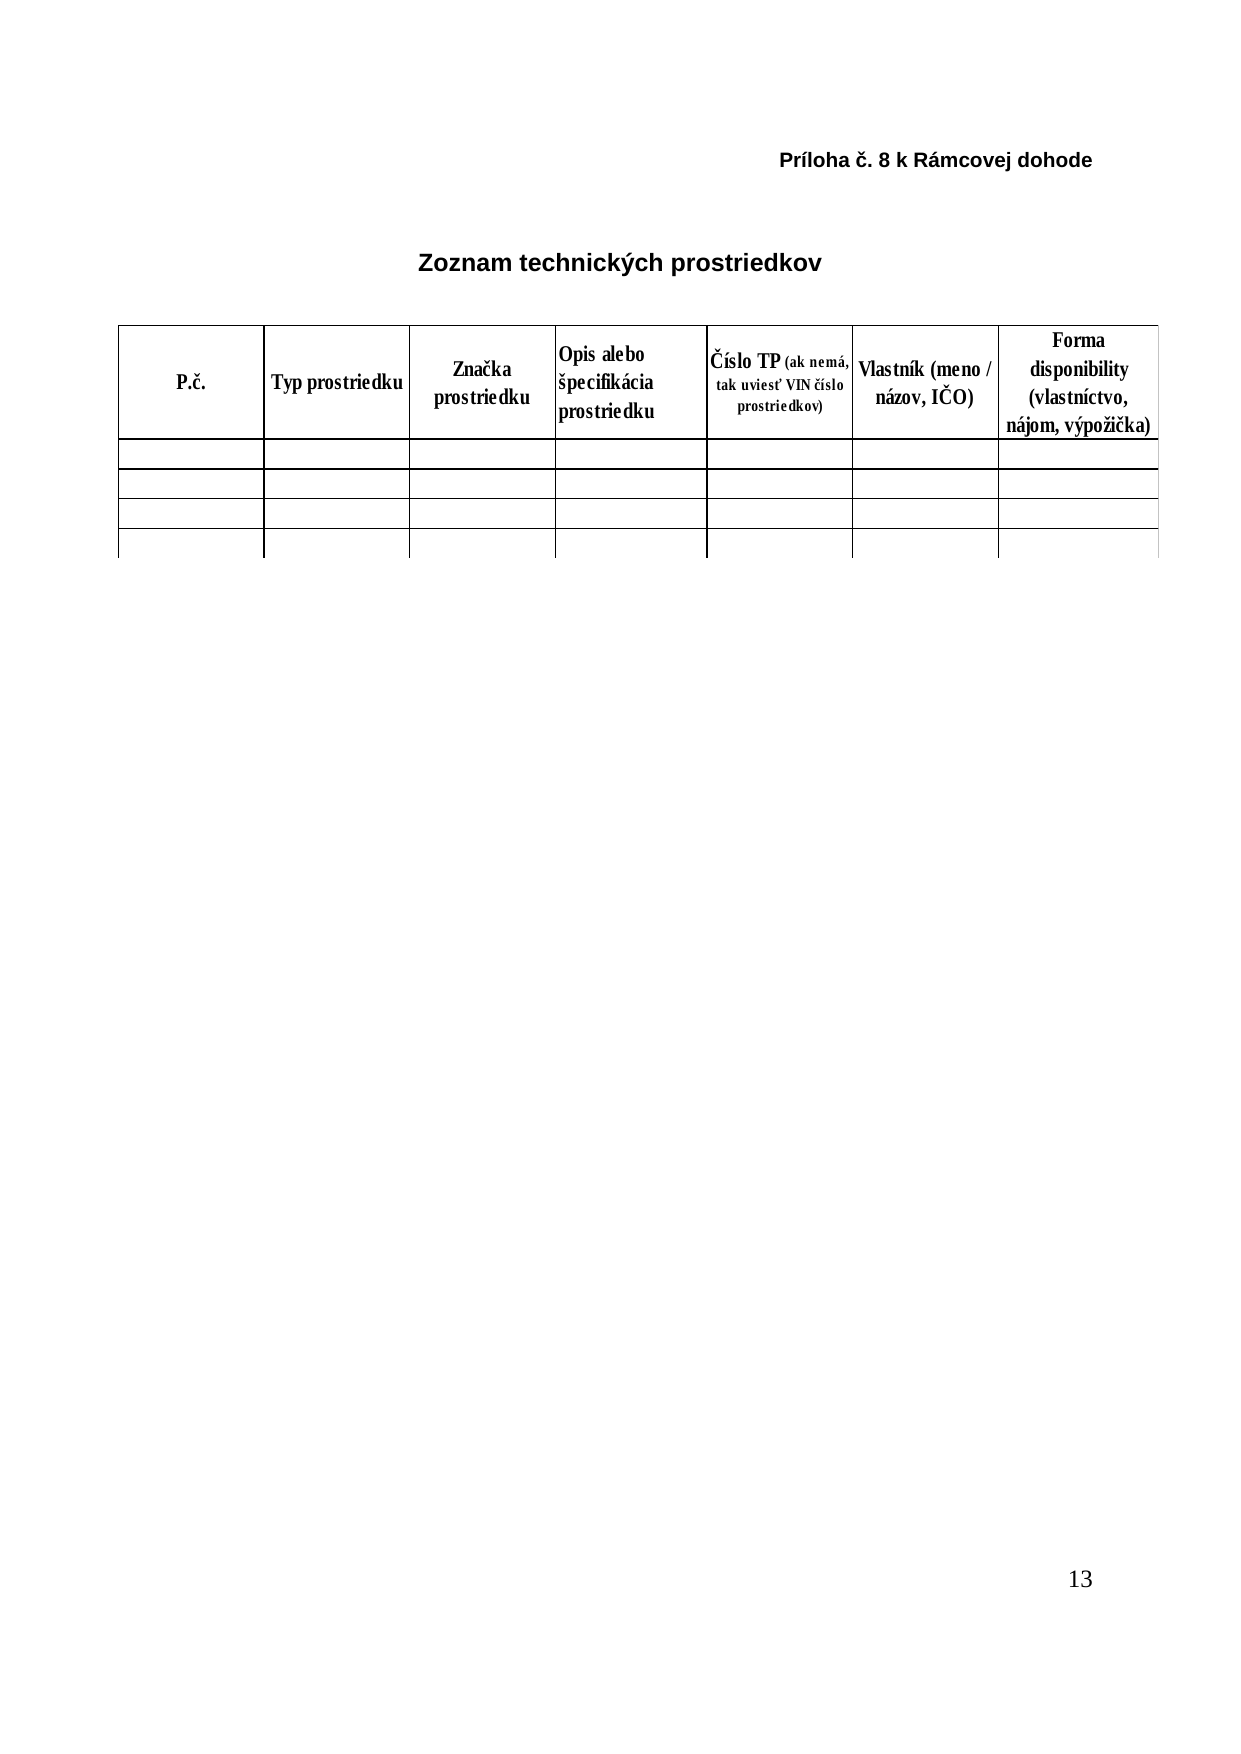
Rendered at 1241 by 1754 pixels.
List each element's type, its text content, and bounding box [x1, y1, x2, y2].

text Zoznam technických prostriedkov [148, 248, 1093, 277]
text Príloha č. 8 k Rámcovej dohode [148, 148, 1093, 172]
